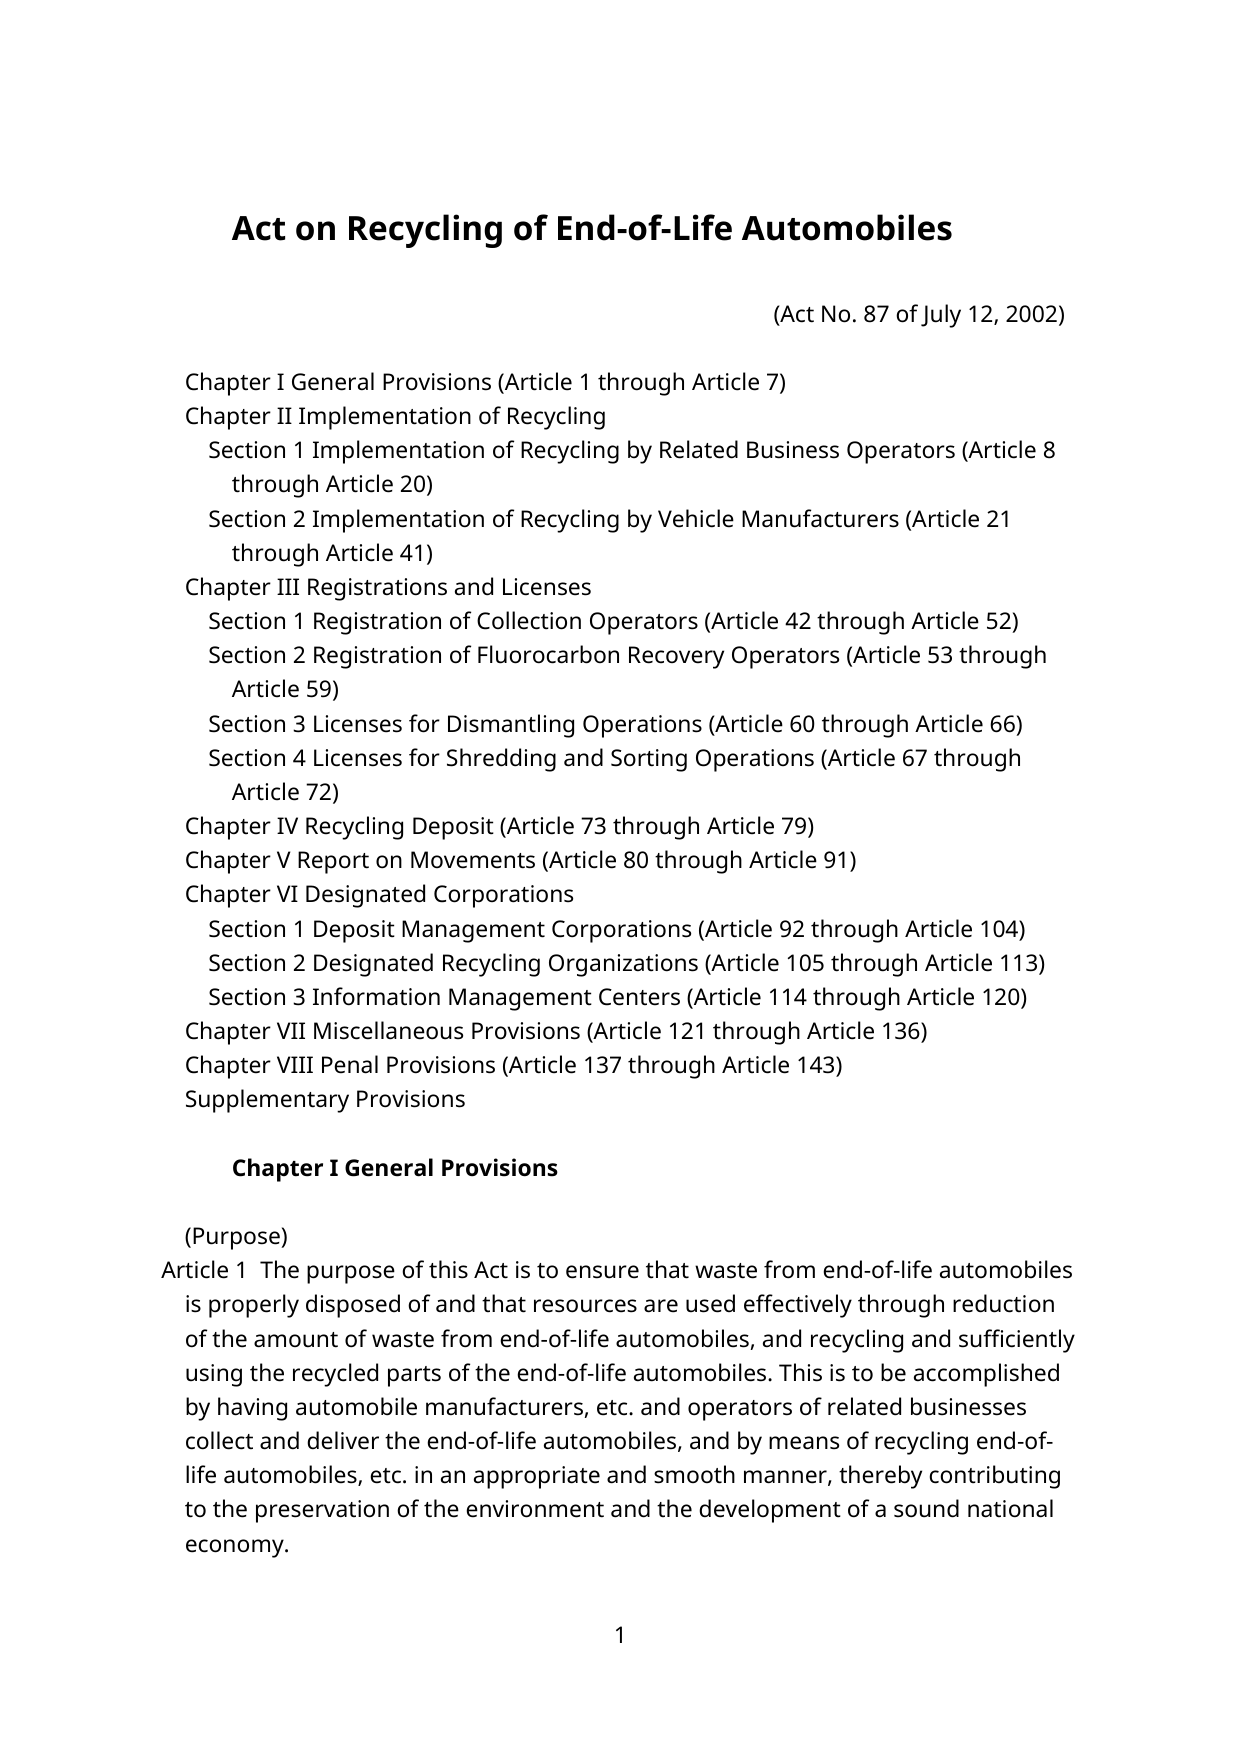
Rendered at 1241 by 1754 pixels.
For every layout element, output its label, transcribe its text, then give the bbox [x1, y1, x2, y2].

text Chapter VI Designated Corporations [184, 877, 1079, 911]
text Section 4 Licenses for Shredding and Sorting Operations (Article 67 through Article 72) [207, 740, 1079, 809]
text (Purpose) [184, 1219, 1079, 1253]
text Chapter II Implementation of Recycling [184, 399, 1079, 433]
text Chapter VIII Penal Provisions (Article 137 through Article 143) [184, 1048, 1079, 1082]
text Act on Recycling of End-of-Life Automobiles [230, 194, 1079, 262]
text Section 1 Registration of Collection Operators (Article 42 through Article 52) [207, 604, 1079, 638]
text Chapter I General Provisions [230, 1150, 1079, 1184]
text Chapter IV Recycling Deposit (Article 73 through Article 79) [184, 809, 1079, 843]
text Chapter VII Miscellaneous Provisions (Article 121 through Article 136) [184, 1014, 1079, 1048]
text Chapter I General Provisions (Article 1 through Article 7) [184, 364, 1079, 399]
text Supplementary Provisions [184, 1082, 1079, 1116]
text Section 2 Implementation of Recycling by Vehicle Manufacturers (Article 21 through Article 41) [207, 501, 1079, 569]
text Chapter V Report on Movements (Article 80 through Article 91) [184, 843, 1079, 877]
text Section 2 Registration of Fluorocarbon Recovery Operators (Article 53 through Article 59) [207, 638, 1079, 706]
text Section 3 Licenses for Dismantling Operations (Article 60 through Article 66) [207, 706, 1079, 740]
text Section 1 Implementation of Recycling by Related Business Operators (Article 8 through Article 20) [207, 433, 1079, 501]
text Section 3 Information Management Centers (Article 114 through Article 120) [207, 979, 1079, 1014]
text Section 2 Designated Recycling Organizations (Article 105 through Article 113) [207, 945, 1079, 979]
text (Act No. 87 of July 12, 2002) [161, 296, 1079, 330]
text Chapter III Registrations and Licenses [184, 569, 1079, 604]
text Article 1 The purpose of this Act is to ensure that waste from end-of-life automobiles is properly disposed of and that resources are used effectively through reduction of the amount of waste from end-of-life automobiles, and recycling and sufficiently using the recycled parts of the end-of-life automobiles. This is to be accomplished by having automobile manufacturers, etc. and operators of related businesses collect and deliver the end-of-life automobiles, and by means of recycling end-of-life automobiles, etc. in an appropriate and smooth manner, thereby contributing to the preservation of the environment and the development of a sound national economy. [161, 1253, 1079, 1560]
text Section 1 Deposit Management Corporations (Article 92 through Article 104) [207, 911, 1079, 945]
